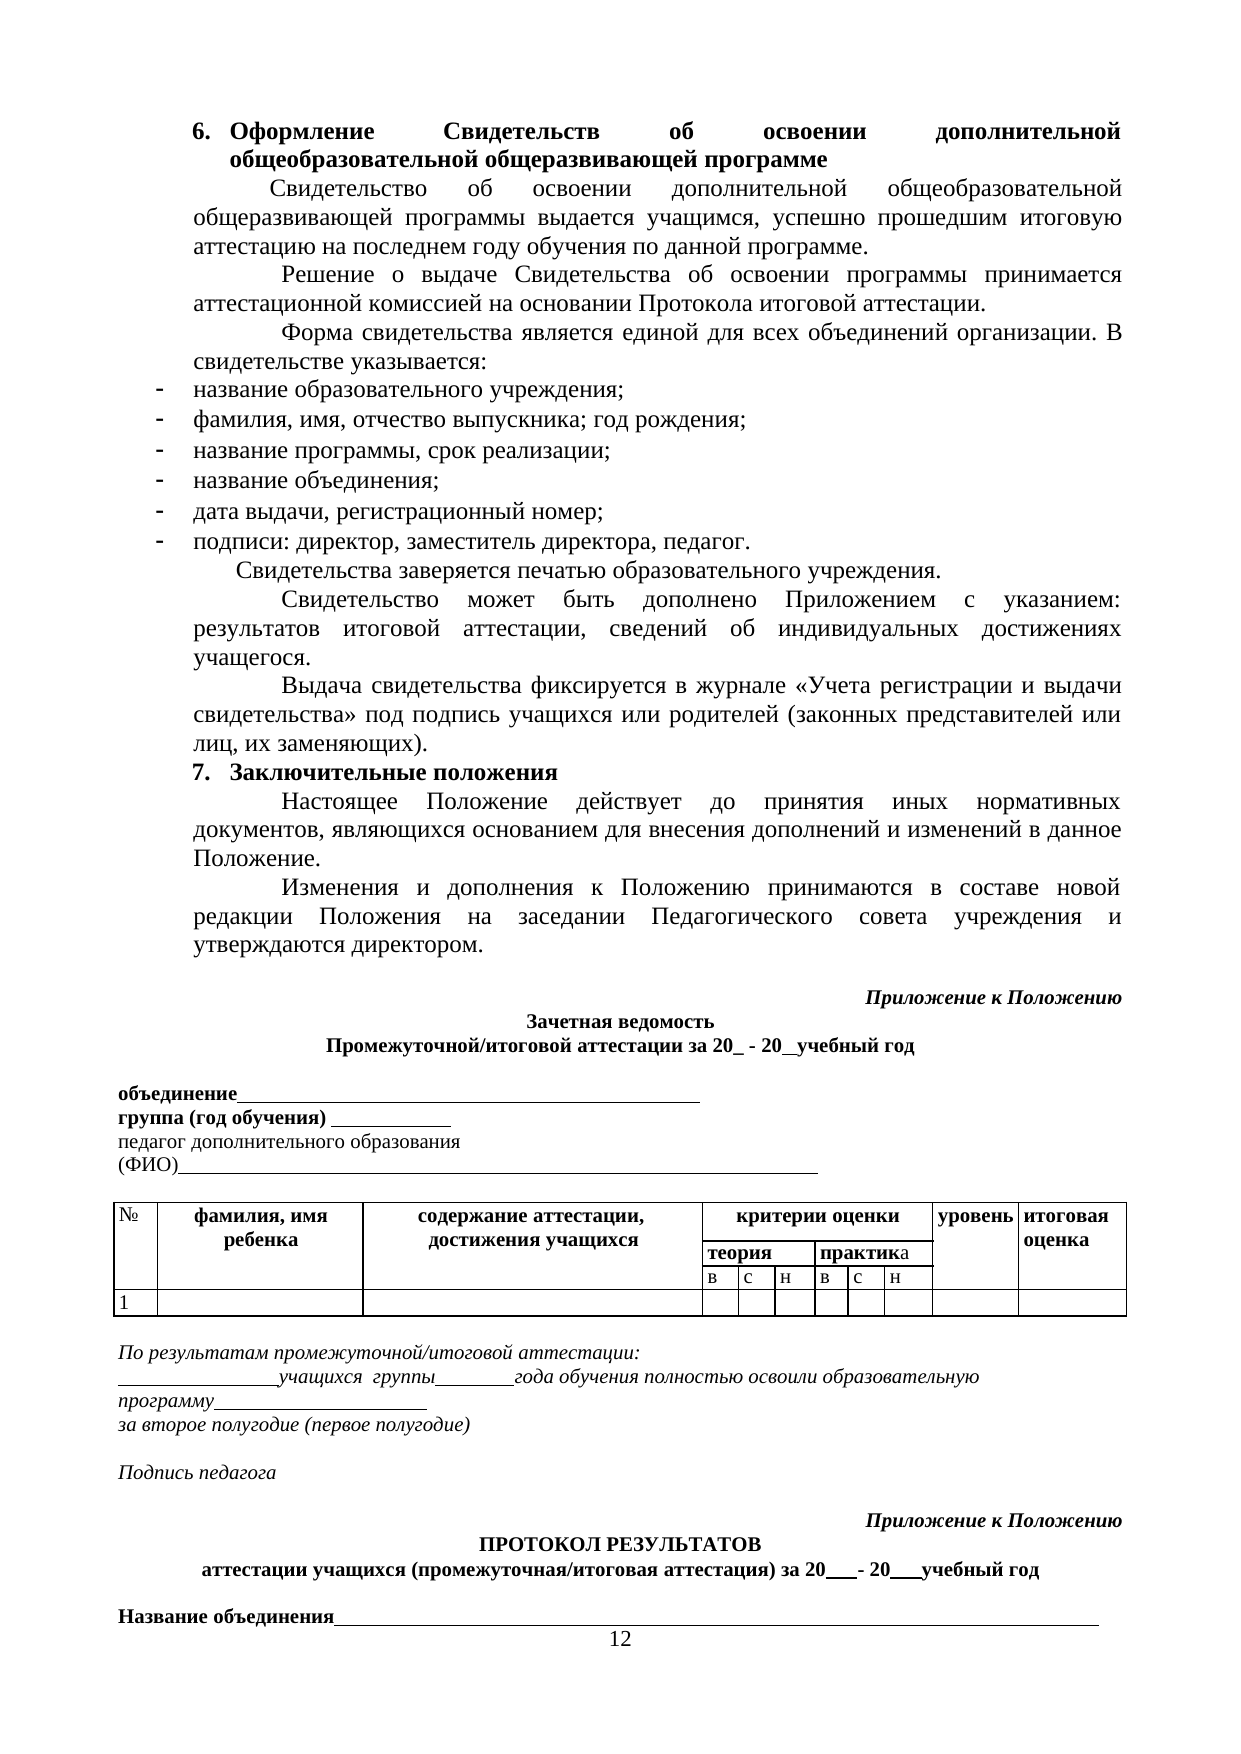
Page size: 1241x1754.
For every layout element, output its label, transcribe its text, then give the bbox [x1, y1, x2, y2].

text педагог дополнительного образования [118, 1129, 1209, 1153]
subtitle Оформление Свидетельств об освоении дополнительной общеобразовательной общеразвивающей программе [192, 116, 1123, 173]
text Зачетная ведомость [293, 1009, 948, 1033]
text По результатам промежуточной/итоговой аттестации: [118, 1340, 1209, 1364]
list подписи: директор, заместитель директора, педагог. [155, 525, 1209, 556]
table_header итоговая оценка [1019, 1203, 1126, 1289]
table_cell [158, 1290, 362, 1315]
list Настоящее Положение действует до принятия иных нормативных документов, являющихся основанием для внесения дополнений и изменений в данное Положение. [193, 786, 1122, 872]
table_cell [776, 1290, 814, 1315]
subtitle Заключительные положения [192, 757, 1209, 786]
list название программы, срок реализации; [155, 434, 1209, 464]
table_cell с [739, 1267, 774, 1289]
text Приложение к Положению [803, 985, 1184, 1009]
list Изменения и дополнения к Положению принимаются в составе новой редакции Положения на заседании Педагогического совета учреждения и утверждаются директором. [193, 872, 1122, 958]
list название объединения; [155, 464, 1209, 495]
table_cell [849, 1290, 884, 1315]
text аттестации учащихся (промежуточная/итоговая аттестация) за 20 - 20 учебный год [56, 1557, 1184, 1581]
subtitle Название объединения [118, 1604, 1209, 1628]
table_cell [364, 1290, 702, 1315]
list Свидетельство об освоении дополнительной общеобразовательной общеразвивающей программы выдается учащимся, успешно прошедшим итоговую аттестацию на последнем году обучения по данной программе. [193, 173, 1122, 259]
text за второе полугодие (первое полугодие) Подпись педагога [118, 1412, 472, 1484]
table_cell [703, 1290, 738, 1315]
list Свидетельства заверяется печатью образовательного учреждения. [192, 556, 1209, 584]
list дата выдачи, регистрационный номер; [155, 495, 1209, 525]
subtitle объединение группа (год обучения) [118, 1082, 700, 1129]
list Свидетельство может быть дополнено Приложением с указанием: результатов итоговой аттестации, сведений об индивидуальных достижениях учащегося. [193, 584, 1121, 671]
table_header № [115, 1203, 157, 1289]
text (ФИО) [118, 1153, 1209, 1177]
list фамилия, имя, отчество выпускника; год рождения; [155, 403, 1209, 434]
list название образовательного учреждения; [155, 374, 1209, 403]
list Решение о выдаче Свидетельства об освоении программы принимается аттестационной комиссией на основании Протокола итоговой аттестации. [193, 259, 1122, 317]
table_cell [933, 1290, 1018, 1315]
table_cell с [849, 1267, 884, 1289]
table_cell 1 [115, 1290, 157, 1315]
table_cell теория [703, 1242, 814, 1265]
subtitle ПРОТОКОЛ РЕЗУЛЬТАТОВ [292, 1532, 948, 1556]
list Форма свидетельства является единой для всех объединений организации. В свидетельстве указывается: [193, 317, 1123, 374]
table_cell [885, 1290, 932, 1315]
table_header фамилия, имя ребенка [158, 1203, 362, 1289]
table_cell [816, 1290, 847, 1315]
table_header содержание аттестации, достижения учащихся [364, 1203, 702, 1289]
list Выдача свидетельства фиксируется в журнале «Учета регистрации и выдачи свидетельства» под подпись учащихся или родителей (законных представителей или лиц, их заменяющих). [193, 671, 1122, 757]
text Приложение к Положению [56, 1508, 1122, 1532]
table_cell н [776, 1267, 814, 1289]
table_header уровень [933, 1203, 1018, 1289]
table_cell практика [816, 1242, 932, 1265]
table_header критерии оценки [703, 1203, 932, 1240]
table_cell н [885, 1267, 932, 1289]
text учащихся группы года обучения полностью освоили образовательную программу [118, 1364, 979, 1412]
text Промежуточной/итоговой аттестации за 20_ - 20 учебный год [292, 1033, 948, 1057]
table_cell в [816, 1267, 847, 1289]
table_cell в [703, 1267, 738, 1289]
table_cell [739, 1290, 774, 1315]
table_cell [1019, 1290, 1126, 1315]
